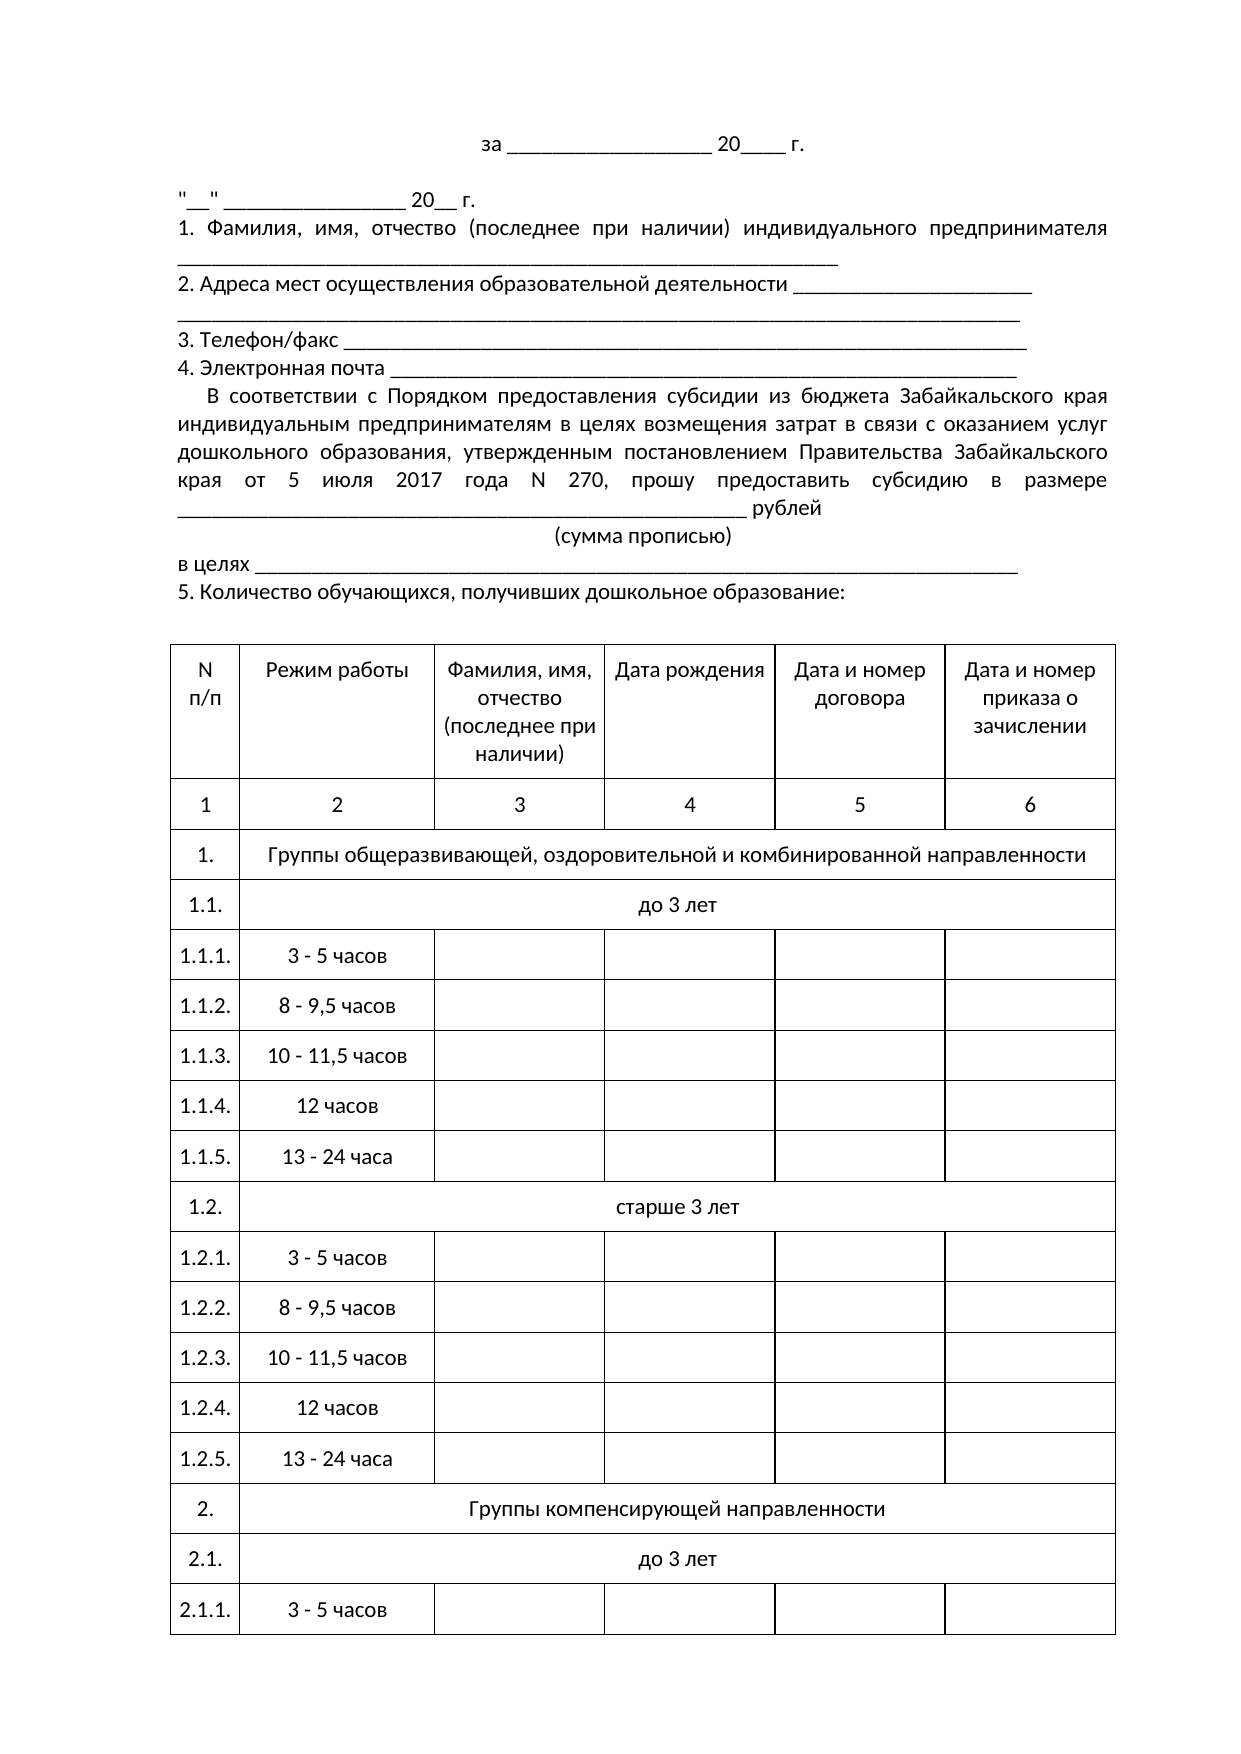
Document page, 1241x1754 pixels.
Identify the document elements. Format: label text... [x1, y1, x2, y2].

table_cell 1.1.3. [171, 1031, 239, 1080]
table_cell [435, 1131, 604, 1181]
table_cell 1.2. [171, 1182, 239, 1231]
table_cell [435, 1383, 604, 1432]
table_cell 10 - 11,5 часов [240, 1333, 434, 1382]
table_cell [435, 1433, 604, 1482]
table_cell 1.1. [171, 880, 239, 929]
table_cell 13 - 24 часа [240, 1131, 434, 1181]
table_cell [435, 1282, 604, 1332]
table_cell [605, 1081, 774, 1130]
table_cell [776, 1584, 944, 1633]
table_header Дата и номер договора [776, 645, 944, 778]
table_cell [776, 1031, 944, 1080]
table_cell [605, 1584, 774, 1633]
table_cell [605, 1031, 774, 1080]
table_cell 1.1.1. [171, 930, 239, 979]
table_cell [605, 930, 774, 979]
table_cell 1.1.2. [171, 980, 239, 1030]
table_cell [605, 1433, 774, 1482]
table_cell 1.2.5. [171, 1433, 239, 1482]
table_cell 2. [171, 1484, 239, 1533]
table_cell [776, 1383, 944, 1432]
table_cell 3 - 5 часов [240, 930, 434, 979]
table_cell Группы компенсирующей направленности [240, 1484, 1115, 1533]
table_header Фамилия, имя, отчество (последнее при наличии) [435, 645, 604, 778]
table_cell [435, 1584, 604, 1633]
table_header Дата рождения [605, 645, 774, 778]
table_cell [605, 980, 774, 1030]
table_cell 3 - 5 часов [240, 1232, 434, 1281]
table_cell 1.2.4. [171, 1383, 239, 1432]
table_cell [776, 1131, 944, 1181]
table_cell 8 - 9,5 часов [240, 980, 434, 1030]
table_cell [946, 980, 1115, 1030]
table_cell 1 [171, 779, 239, 828]
table_cell [946, 930, 1115, 979]
table_cell [946, 1031, 1115, 1080]
table_cell [435, 1333, 604, 1382]
table_cell 4 [605, 779, 774, 828]
table_cell [776, 1081, 944, 1130]
table_cell 1.1.4. [171, 1081, 239, 1130]
table_cell 13 - 24 часа [240, 1433, 434, 1482]
table_cell 1.2.2. [171, 1282, 239, 1332]
table_cell Группы общеразвивающей, оздоровительной и комбинированной направленности [240, 830, 1115, 879]
table_cell [946, 1081, 1115, 1130]
table_cell [435, 980, 604, 1030]
table_cell [946, 1584, 1115, 1633]
table_cell [776, 980, 944, 1030]
table_cell 2 [240, 779, 434, 828]
table_cell [776, 1282, 944, 1332]
table_cell 6 [946, 779, 1115, 828]
table_cell 5 [776, 779, 944, 828]
table_cell [946, 1232, 1115, 1281]
table_cell 1.1.5. [171, 1131, 239, 1181]
table_header N п/п [171, 645, 239, 778]
table_cell [946, 1131, 1115, 1181]
table_cell [605, 1232, 774, 1281]
table_cell 2.1.1. [171, 1584, 239, 1633]
table_cell 12 часов [240, 1081, 434, 1130]
table_cell 1.2.1. [171, 1232, 239, 1281]
table_cell 1.2.3. [171, 1333, 239, 1382]
table_cell [946, 1333, 1115, 1382]
table_cell [435, 1031, 604, 1080]
table_cell старше 3 лет [240, 1182, 1115, 1231]
table_cell [435, 930, 604, 979]
table_cell [605, 1333, 774, 1382]
table_cell [605, 1282, 774, 1332]
table_cell 8 - 9,5 часов [240, 1282, 434, 1332]
table_cell 3 - 5 часов [240, 1584, 434, 1633]
table_cell 1. [171, 830, 239, 879]
table_cell [776, 1433, 944, 1482]
table_cell [776, 1333, 944, 1382]
table_cell 3 [435, 779, 604, 828]
table_cell [605, 1131, 774, 1181]
table_cell [946, 1383, 1115, 1432]
table_cell 10 - 11,5 часов [240, 1031, 434, 1080]
table_cell [776, 930, 944, 979]
table_cell [605, 1383, 774, 1432]
table_cell 12 часов [240, 1383, 434, 1432]
table_header Режим работы [240, 645, 434, 778]
table_cell [435, 1232, 604, 1281]
table_cell [946, 1433, 1115, 1482]
table_cell [946, 1282, 1115, 1332]
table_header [171, 118, 1116, 616]
table_cell до 3 лет [240, 1534, 1115, 1583]
table_cell [435, 1081, 604, 1130]
table_cell [776, 1232, 944, 1281]
table_cell 2.1. [171, 1534, 239, 1583]
table_header Дата и номер приказа о зачислении [946, 645, 1115, 778]
table_cell до 3 лет [240, 880, 1115, 929]
